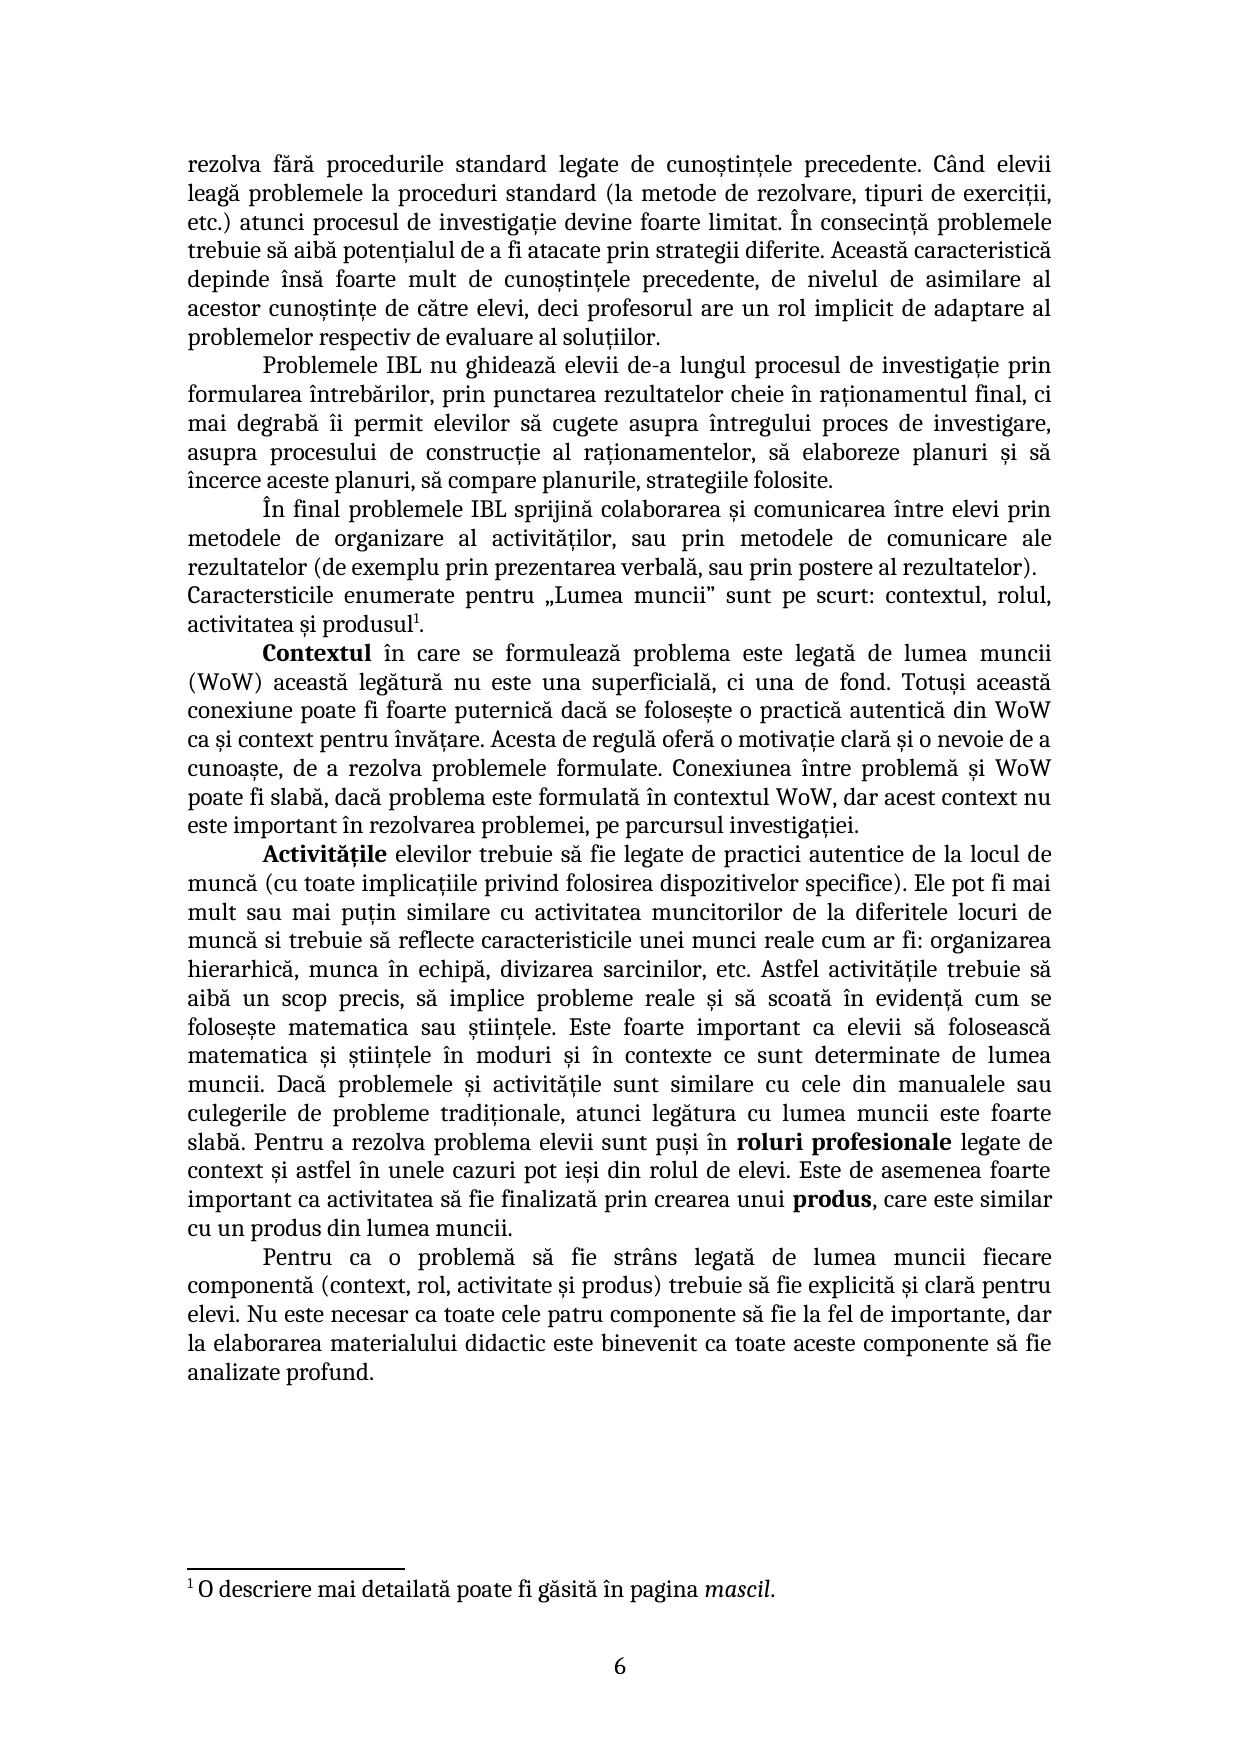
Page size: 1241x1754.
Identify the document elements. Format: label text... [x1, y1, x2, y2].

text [187, 150, 1053, 351]
text Contextul în care se formulează problema este legată de lumea muncii (WoW) această legătură nu este una superficială, ci una de fond. Totuși această conexiune poate fi foarte puternică dacă se folosește o practică autentică din WoW ca și context pentru învățare. Acesta de regulă oferă o motivație clară și o nevoie de a cunoaște, de a rezolva problemele formulate. Conexiunea între problemă și WoW poate fi slabă, dacă problema este formulată în contextul WoW, dar acest context nu este important în rezolvarea problemei, pe parcursul investigației. [187, 639, 1053, 840]
text Pentru ca o problemă să fie strâns legată de lumea muncii fiecare componentă (context, rol, activitate și produs) trebuie să fie explicită și clară pentru elevi. Nu este necesar ca toate cele patru componente să fie la fel de importante, dar la elaborarea materialului didactic este binevenit ca toate aceste componente să fie analizate profund. [187, 1242, 1053, 1386]
text Problemele IBL nu ghidează elevii de-a lungul procesul de investigație prin formularea întrebărilor, prin punctarea rezultatelor cheie în raționamentul final, ci mai degrabă îi permit elevilor să cugete asupra întregului proces de investigare, asupra procesului de construcție al raționamentelor, să elaboreze planuri și să încerce aceste planuri, să compare planurile, strategiile folosite. [187, 351, 1053, 495]
text În final problemele IBL sprijină colaborarea și comunicarea între elevi prin metodele de organizare al activităților, sau prin metodele de comunicare ale rezultatelor (de exemplu prin prezentarea verbală, sau prin postere al rezultatelor). [187, 495, 1053, 581]
text Activitățile elevilor trebuie să fie legate de practici autentice de la locul de muncă (cu toate implicațiile privind folosirea dispozitivelor specifice). Ele pot fi mai mult sau mai puțin similare cu activitatea muncitorilor de la diferitele locuri de muncă si trebuie să reflecte caracteristicile unei munci reale cum ar fi: organizarea hierarhică, munca în echipă, divizarea sarcinilor, etc. Astfel activitățile trebuie să aibă un scop precis, să implice probleme reale și să scoată în evidență cum se folosește matematica sau științele. Este foarte important ca elevii să folosească matematica și științele în moduri și în contexte ce sunt determinate de lumea muncii. Dacă problemele și activitățile sunt similare cu cele din manualele sau culegerile de probleme tradiționale, atunci legătura cu lumea muncii este foarte slabă. Pentru a rezolva problema elevii sunt puși în roluri profesionale legate de context și astfel în unele cazuri pot ieși din rolul de elevi. Este de asemenea foarte important ca activitatea să fie finalizată prin crearea unui produs, care este similar cu un produs din lumea muncii. [187, 840, 1053, 1242]
text Caractersticile enumerate pentru „Lumea muncii” sunt pe scurt: contextul, rolul, activitatea și produsul. [187, 581, 1053, 639]
